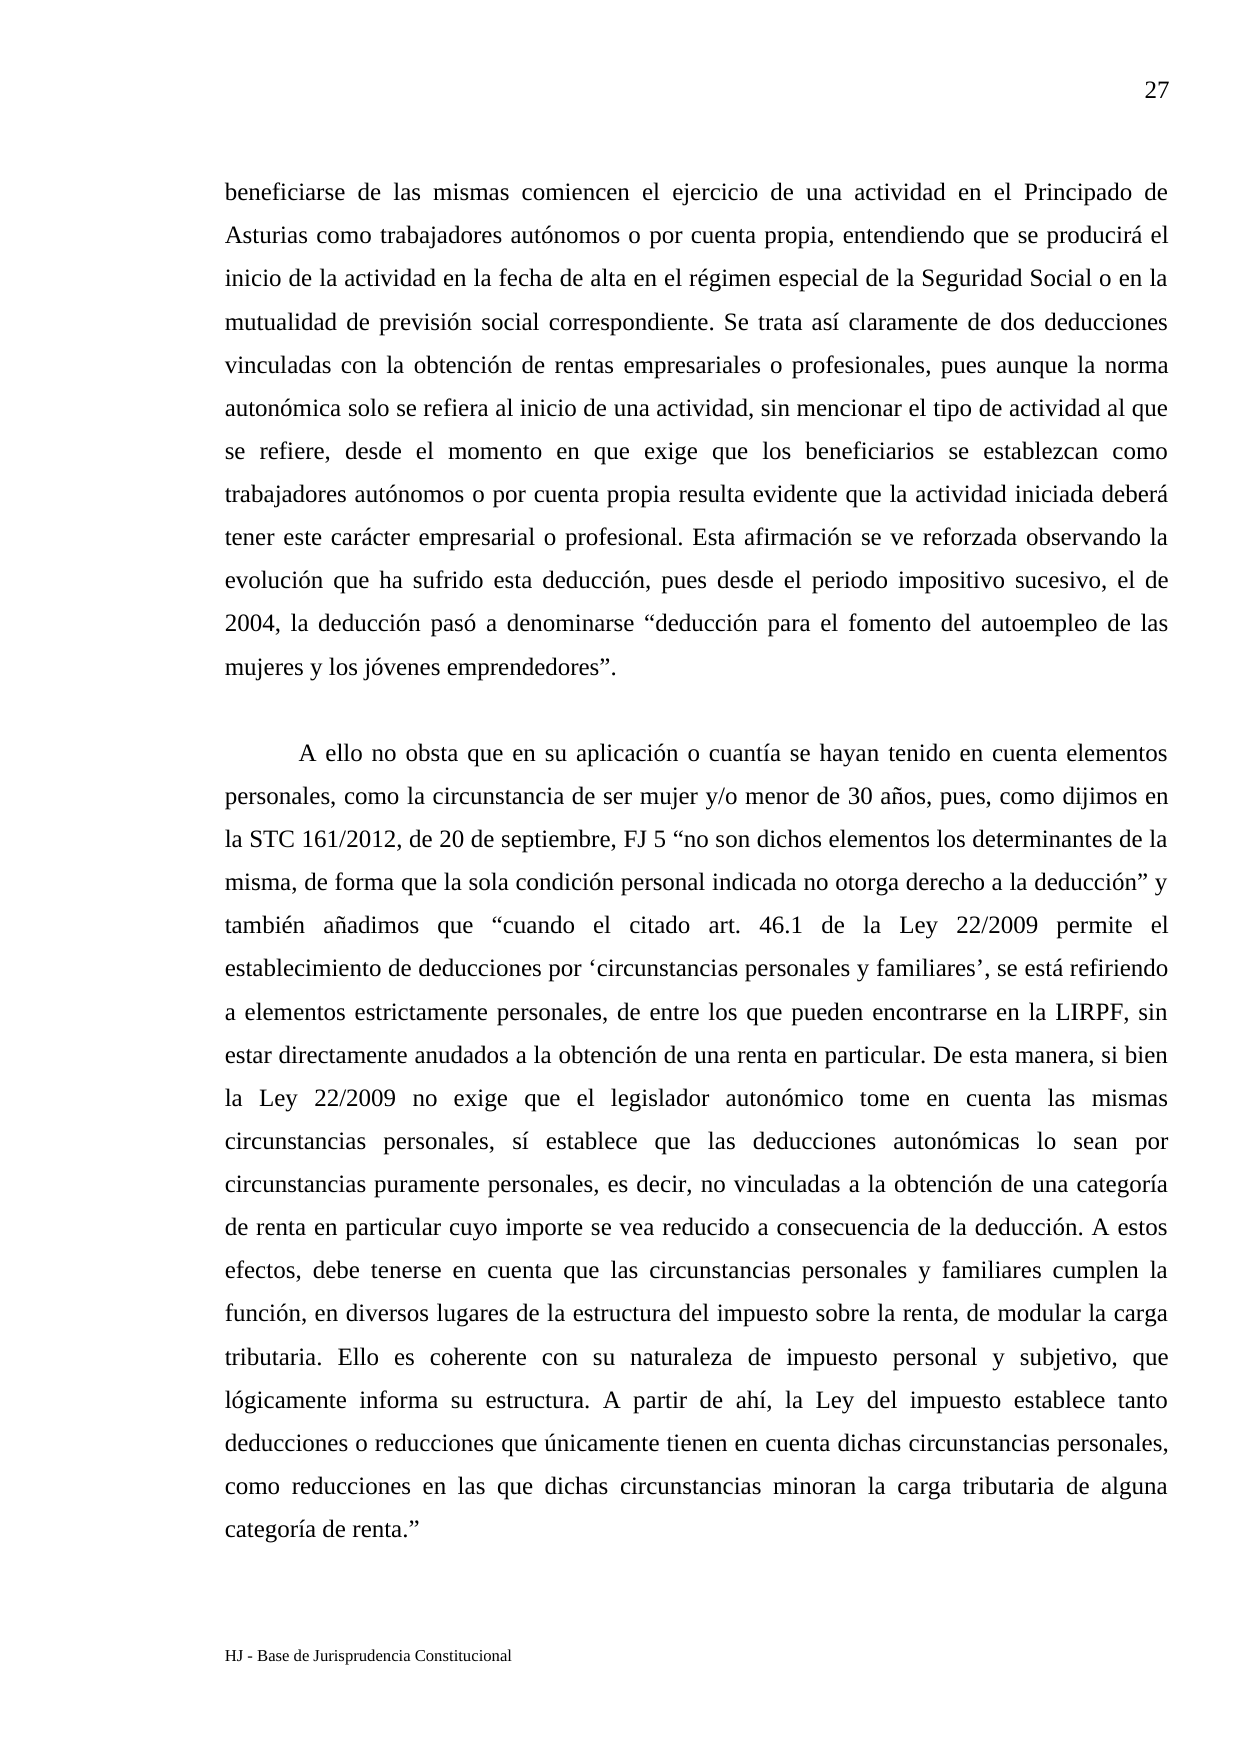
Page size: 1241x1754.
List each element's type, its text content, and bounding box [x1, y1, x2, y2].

text A ello no obsta que en su aplicación o cuantía se hayan tenido en cuenta elementos personales, como la circunstancia de ser mujer y/o menor de 30 años, pues, como dijimos en la STC 161/2012, de 20 de septiembre, FJ 5 “no son dichos elementos los determinantes de la misma, de forma que la sola condición personal indicada no otorga derecho a la deducción” y también añadimos que “cuando el citado art. 46.1 de la Ley 22/2009 permite el establecimiento de deducciones por ‘circunstancias personales y familiares’, se está refiriendo a elementos estrictamente personales, de entre los que pueden encontrarse en la LIRPF, sin estar directamente anudados a la obtención de una renta en particular. De esta manera, si bien la Ley 22/2009 no exige que el legislador autonómico tome en cuenta las mismas circunstancias personales, sí establece que las deducciones autonómicas lo sean por circunstancias puramente personales, es decir, no vinculadas a la obtención de una categoría de renta en particular cuyo importe se vea reducido a consecuencia de la deducción. A estos efectos, debe tenerse en cuenta que las circunstancias personales y familiares cumplen la función, en diversos lugares de la estructura del impuesto sobre la renta, de modular la carga tributaria. Ello es coherente con su naturaleza de impuesto personal y subjetivo, que lógicamente informa su estructura. A partir de ahí, la Ley del impuesto establece tanto deducciones o reducciones que únicamente tienen en cuenta dichas circunstancias personales, como reducciones en las que dichas circunstancias minoran la carga tributaria de alguna categoría de renta.” [224, 738, 1169, 1543]
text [224, 177, 1169, 680]
